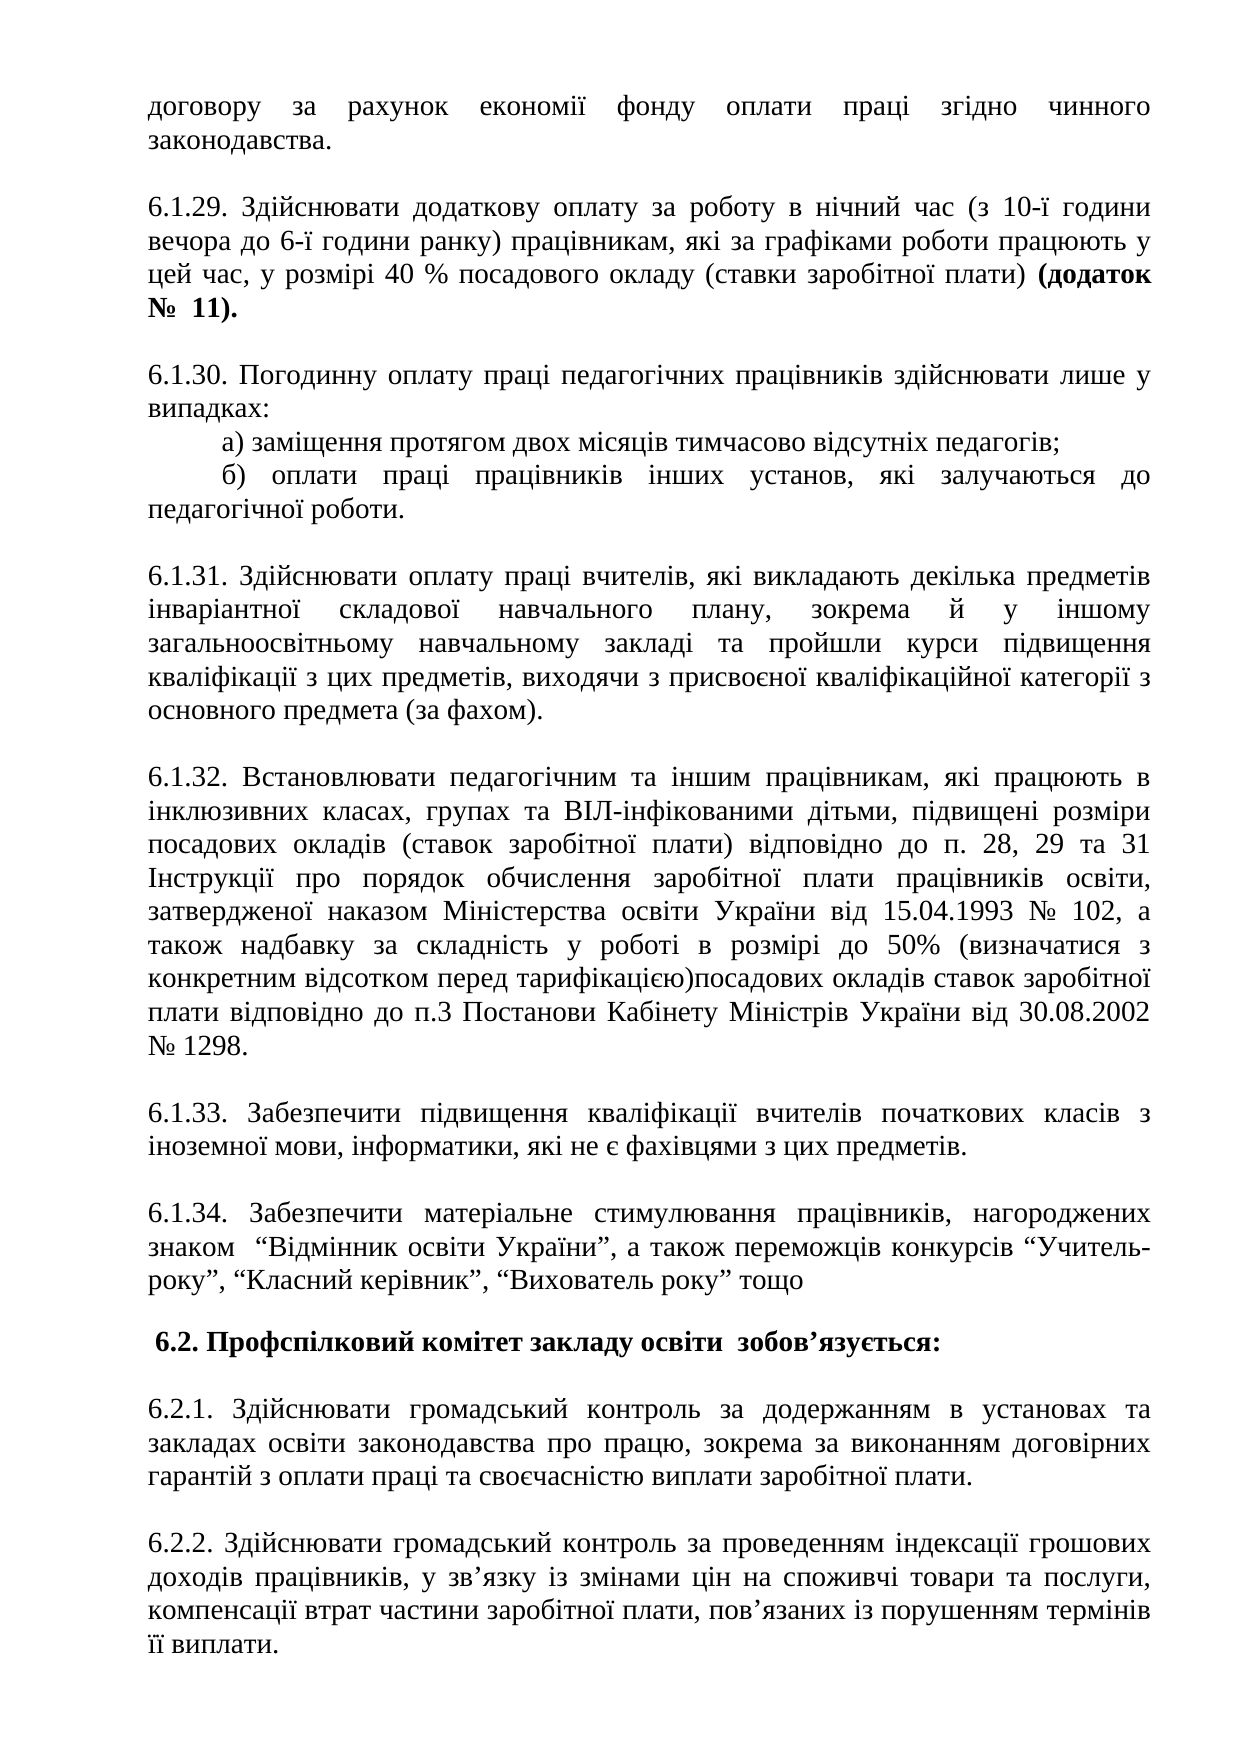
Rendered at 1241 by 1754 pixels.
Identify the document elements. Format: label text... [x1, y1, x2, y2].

text 6.2. Профспілковий комітет закладу освіти зобов’язується: [148, 1324, 1152, 1358]
text 6.2.1. Здійснювати громадський контроль за додержанням в установах та закладах освіти законодавства про працю, зокрема за виконанням договірних гарантій з оплати праці та своєчасністю виплати заробітної плати. [148, 1391, 1152, 1492]
text 6.1.32. Встановлювати педагогічним та іншим працівникам, які працюють в інклюзивних класах, групах та ВІЛ-інфікованими дітьми, підвищені розміри посадових окладів (ставок заробітної плати) відповідно до п. 28, 29 та 31 Інструкції про порядок обчислення заробітної плати працівників освіти, затвердженої наказом Міністерства освіти України від 15.04.1993 № 102, а також надбавку за складність у роботі в розмірі до 50% (визначатися з конкретним відсотком перед тарифікацією)посадових окладів ставок заробітної плати відповідно до п.3 Постанови Кабінету Міністрів України від 30.08.2002 № 1298. [148, 759, 1152, 1061]
text б) оплати праці працівників інших установ, які залучаються до педагогічної роботи. [148, 457, 1152, 524]
text 6.1.30. Погодинну оплату праці педагогічних працівників здійснювати лише у випадках: [148, 357, 1152, 424]
text 6.1.29. Здійснювати додаткову оплату за роботу в нічний час (з 10-ї години вечора до 6-ї години ранку) працівникам, які за графіками роботи працюють у цей час, у розмірі 40 % посадового окладу (ставки заробітної плати) (додаток № 11). [148, 189, 1152, 323]
text а) заміщення протягом двох місяців тимчасово відсутніх педагогів; [148, 424, 1152, 457]
text 6.1.31. Здійснювати оплату праці вчителів, які викладають декілька предметів інваріантної складової навчального плану, зокрема й у іншому загальноосвітньому навчальному закладі та пройшли курси підвищення кваліфікації з цих предметів, виходячи з присвоєної кваліфікаційної категорії з основного предмета (за фахом). [148, 558, 1152, 726]
text 6.1.34. Забезпечити матеріальне стимулювання працівників, нагороджених знаком “Відмінник освіти України”, а також переможців конкурсів “Учитель-року”, “Класний керівник”, “Вихователь року” тощо [148, 1195, 1152, 1296]
text 6.1.33. Забезпечити підвищення кваліфікації вчителів початкових класів з іноземної мови, інформатики, які не є фахівцями з цих предметів. [148, 1095, 1152, 1162]
text 6.2.2. Здійснювати громадський контроль за проведенням індексації грошових доходів працівників, у зв’язку із змінами цін на споживчі товари та послуги, компенсації втрат частини заробітної плати, пов’язаних із порушенням термінів її виплати. [148, 1525, 1152, 1659]
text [148, 88, 1152, 156]
